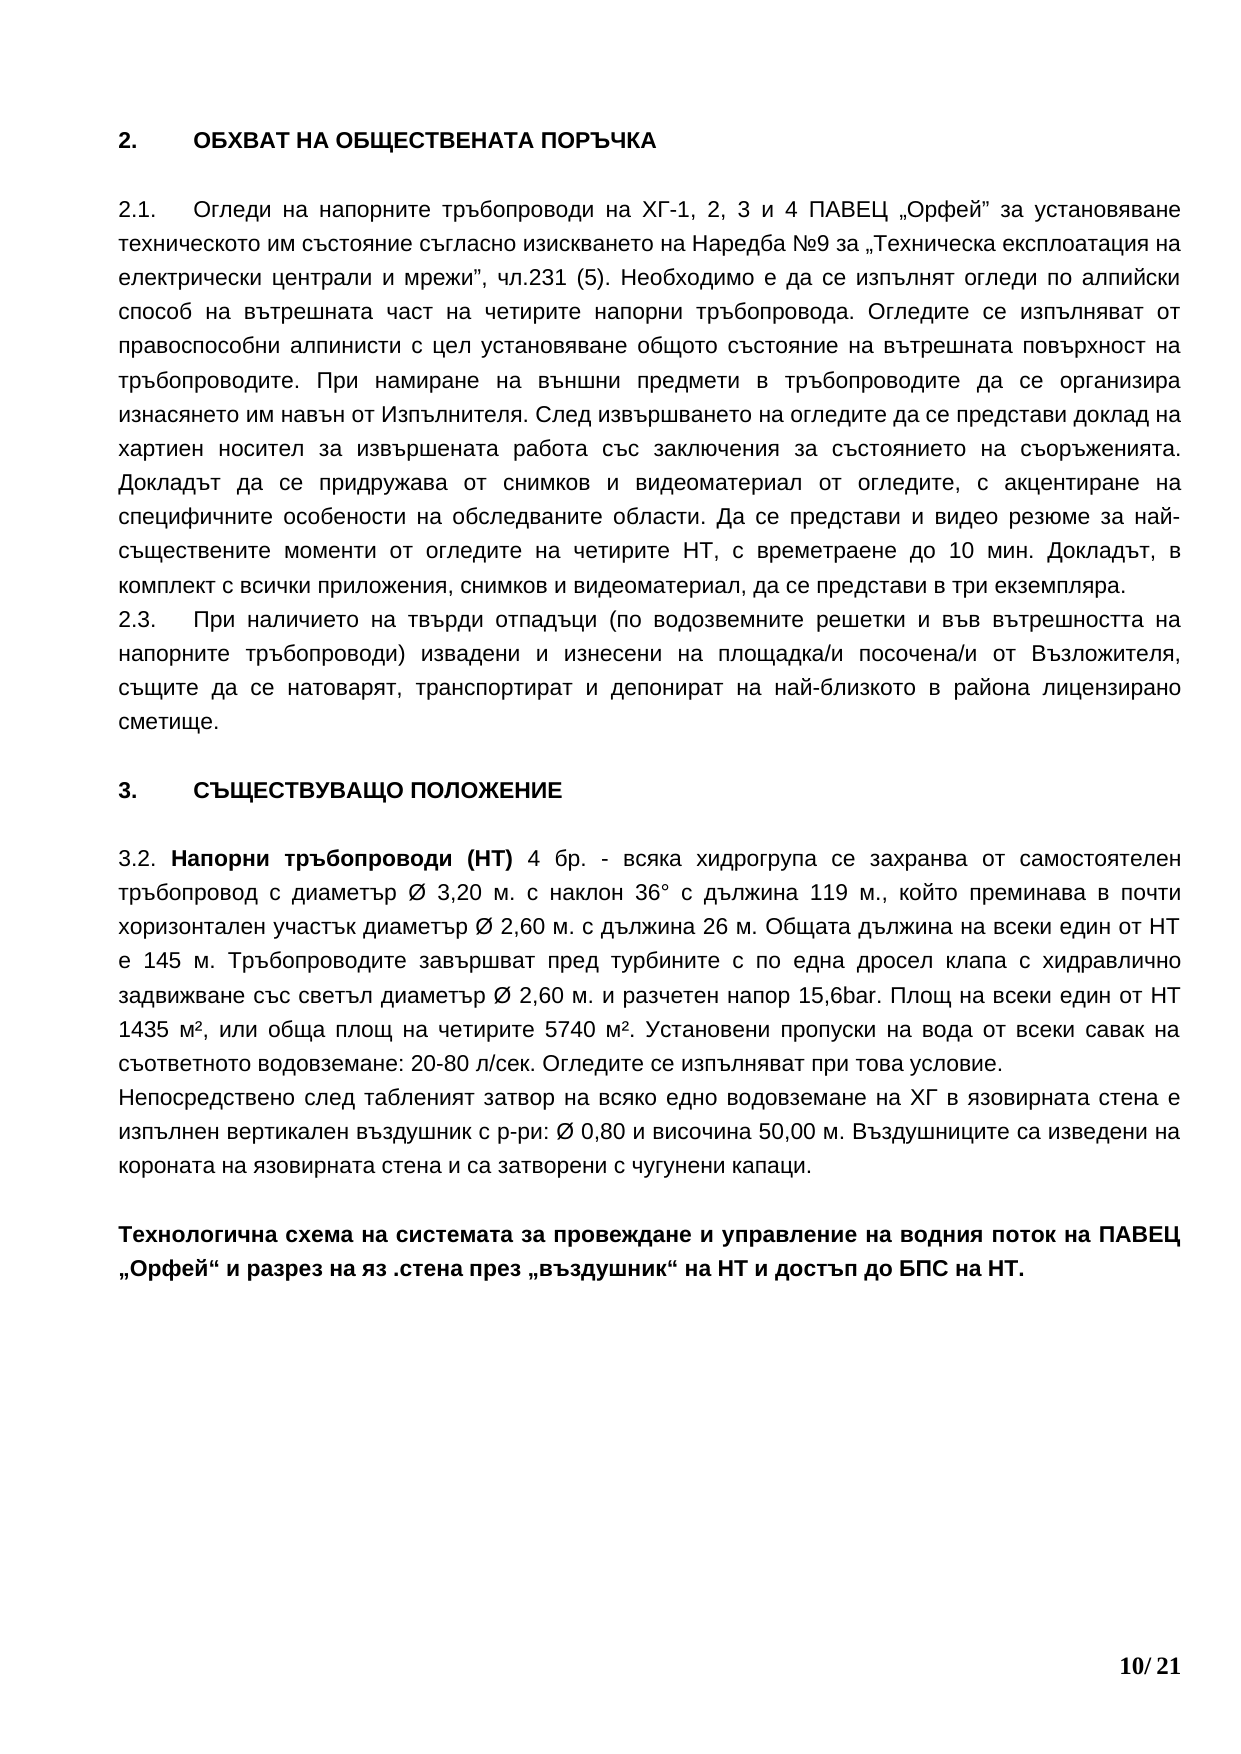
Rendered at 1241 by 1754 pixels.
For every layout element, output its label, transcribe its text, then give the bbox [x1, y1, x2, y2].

text 2.3. При наличието на твърди отпадъци (по водозвемните решетки и във вътрешността на напорните тръбопроводи) извадени и изнесени на площадка/и посочена/и от Възложителя, същите да се натоварят, транспортират и депонират на най-близкото в района лицензирано сметище. [118, 606, 1182, 734]
text 3. СЪЩЕСТВУВАЩО ПОЛОЖЕНИЕ [118, 777, 1182, 803]
text Непосредствено след табленият затвор на всяко едно водовземане на ХГ в язовирната стена е изпълнен вертикален въздушник с р-ри: Ø 0,80 и височина 50,00 м. Въздушниците са изведени на короната на язовирната стена и са затворени с чугунени капаци. [118, 1084, 1182, 1179]
text Технологична схема на системата за провеждане и управление на водния поток на ПАВЕЦ „Орфей“ и разрез на яз .стена през „въздушник“ на НТ и достъп до БПС на НТ. [118, 1221, 1182, 1281]
text 2.1. Огледи на напорните тръбопроводи на ХГ-1, 2, 3 и 4 ПАВЕЦ „Орфей” за установяване техническото им състояние съгласно изискването на Наредба №9 за „Техническа експлоатация на електрически централи и мрежи”, чл.231 (5). Необходимо е да се изпълнят огледи по алпийски способ на вътрешната част на четирите напорни тръбопровода. Огледите се изпълняват от правоспособни алпинисти с цел установяване общото състояние на вътрешната повърхност на тръбопроводите. При намиране на външни предмети в тръбопроводите да се организира изнасянето им навън от Изпълнителя. След извършването на огледите да се представи доклад на хартиен носител за извършената работа със заключения за състоянието на съоръженията. Докладът да се придружава от снимков и видеоматериал от огледите, с акцентиране на специфичните особености на обследваните области. Да се представи и видео резюме за най-съществените моменти от огледите на четирите НТ, с времетраене до 10 мин. Докладът, в комплект с всички приложения, снимков и видеоматериал, да се представи в три екземпляра. [118, 196, 1182, 598]
text 3.2. Напорни тръбопроводи (НТ) 4 бр. - всяка хидрогрупа се захранва от самостоятелен тръбопровод с диаметър Ø 3,20 м. с наклон 36° с дължина 119 м., който преминава в почти хоризонтален участък диаметър Ø 2,60 м. с дължина 26 м. Общата дължина на всеки един от НТ е 145 м. Тръбопроводите завършват пред турбините с по една дросел клапа с хидравлично задвижване със светъл диаметър Ø 2,60 м. и разчетен напор 15,6bar. Площ на всеки един от НТ 1435 м², или обща площ на четирите 5740 м². Установени пропуски на вода от всеки савак на съответното водовземане: 20-80 л/сек. Огледите се изпълняват при това условие. [118, 845, 1182, 1076]
text 2. ОБХВАТ НА ОБЩЕСТВЕНАТА ПОРЪЧКА [118, 127, 1182, 154]
